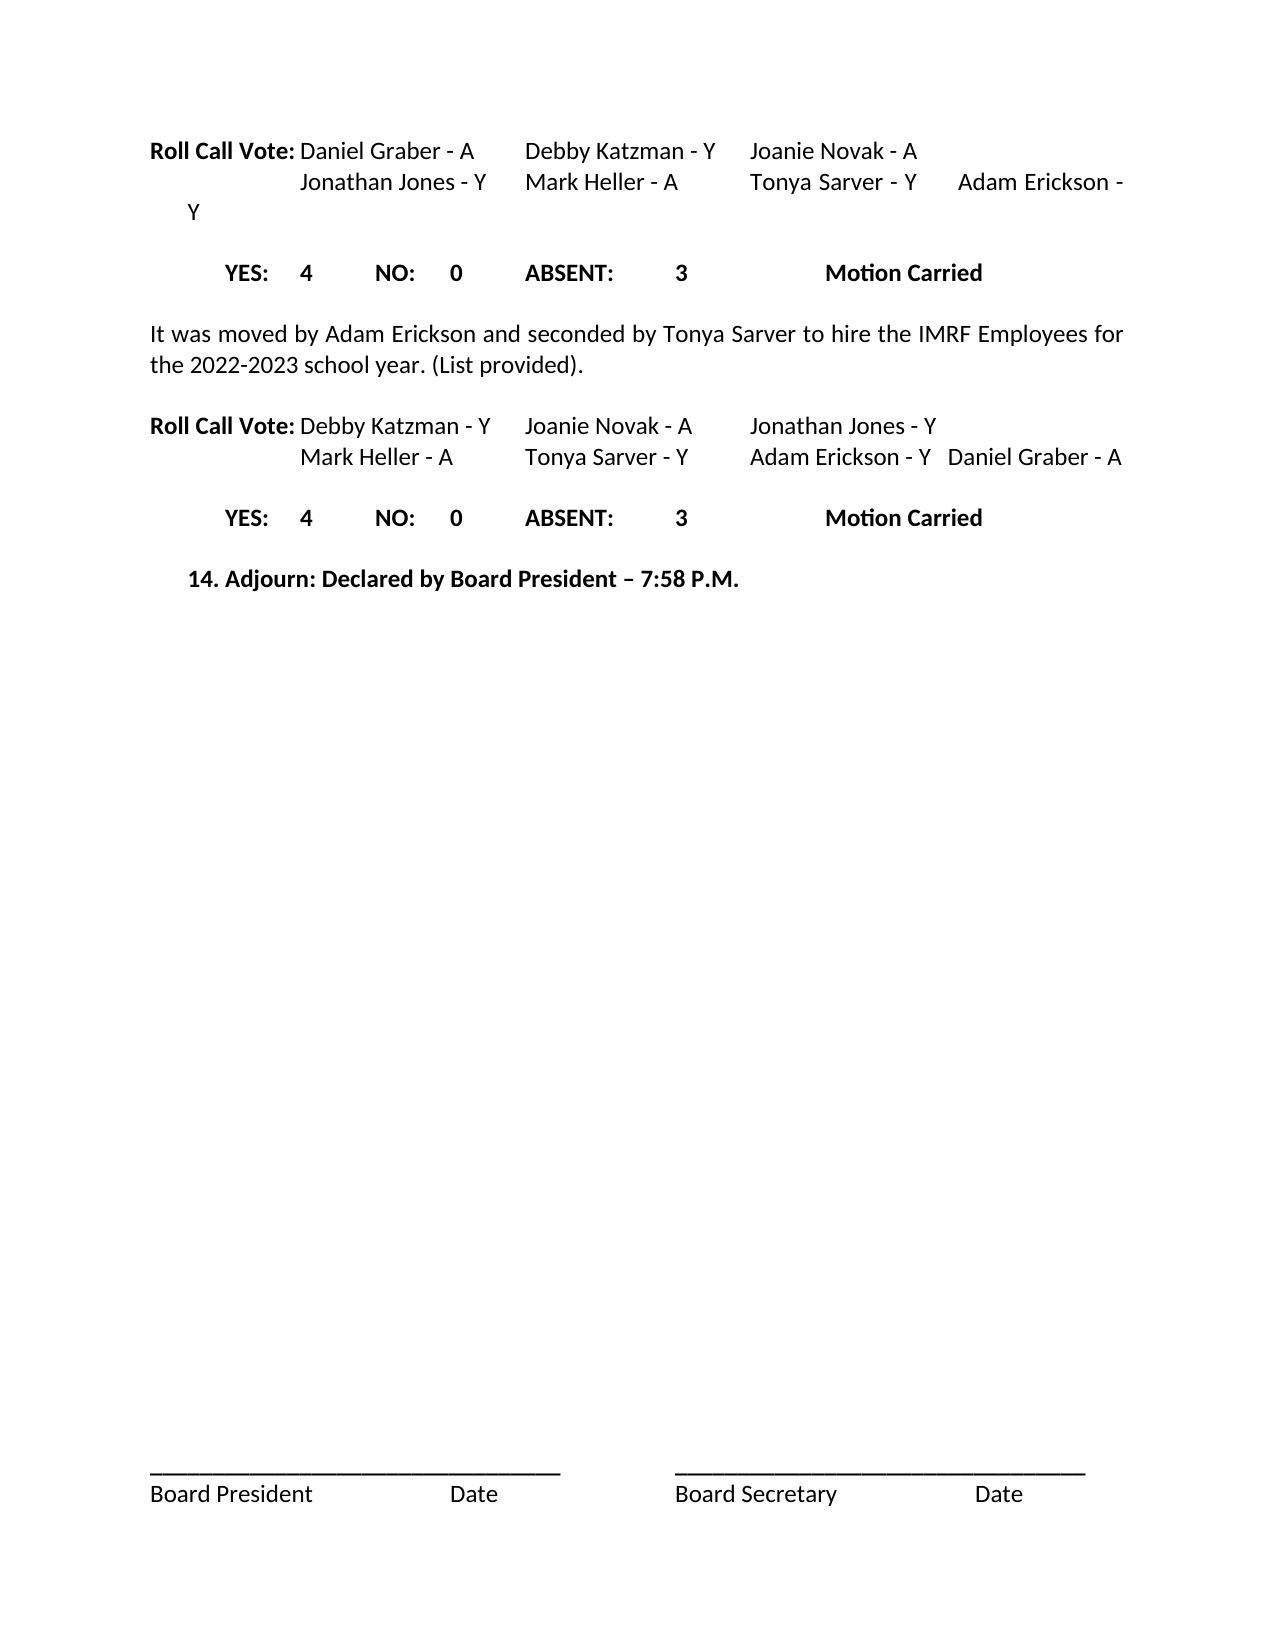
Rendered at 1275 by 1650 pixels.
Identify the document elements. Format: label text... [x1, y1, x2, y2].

text Roll Call Vote: Debby Katzman - Y Joanie Novak - A Jonathan Jones - Y [150, 410, 1125, 441]
text Board President Date Board Secretary Date [150, 1478, 1125, 1509]
text YES: 4 NO: 0 ABSENT: 3 Motion Carried [187, 258, 1125, 288]
text It was moved by Adam Erickson and seconded by Tonya Sarver to hire the IMRF Employees for the 2022-2023 school year. (List provided). [150, 319, 1125, 380]
list Adjourn: Declared by Board President – 7:58 P.M. [187, 563, 1125, 593]
text Roll Call Vote: Daniel Graber - A Debby Katzman - Y Joanie Novak - A [150, 136, 1125, 166]
text Mark Heller - A Tonya Sarver - Y Adam Erickson - Y Daniel Graber - A [150, 441, 1125, 471]
text Jonathan Jones - Y Mark Heller - A Tonya Sarver - Y Adam Erickson - Y [187, 166, 1125, 227]
text _________________________________ _________________________________ [150, 1448, 1125, 1478]
text YES: 4 NO: 0 ABSENT: 3 Motion Carried [150, 502, 1125, 532]
